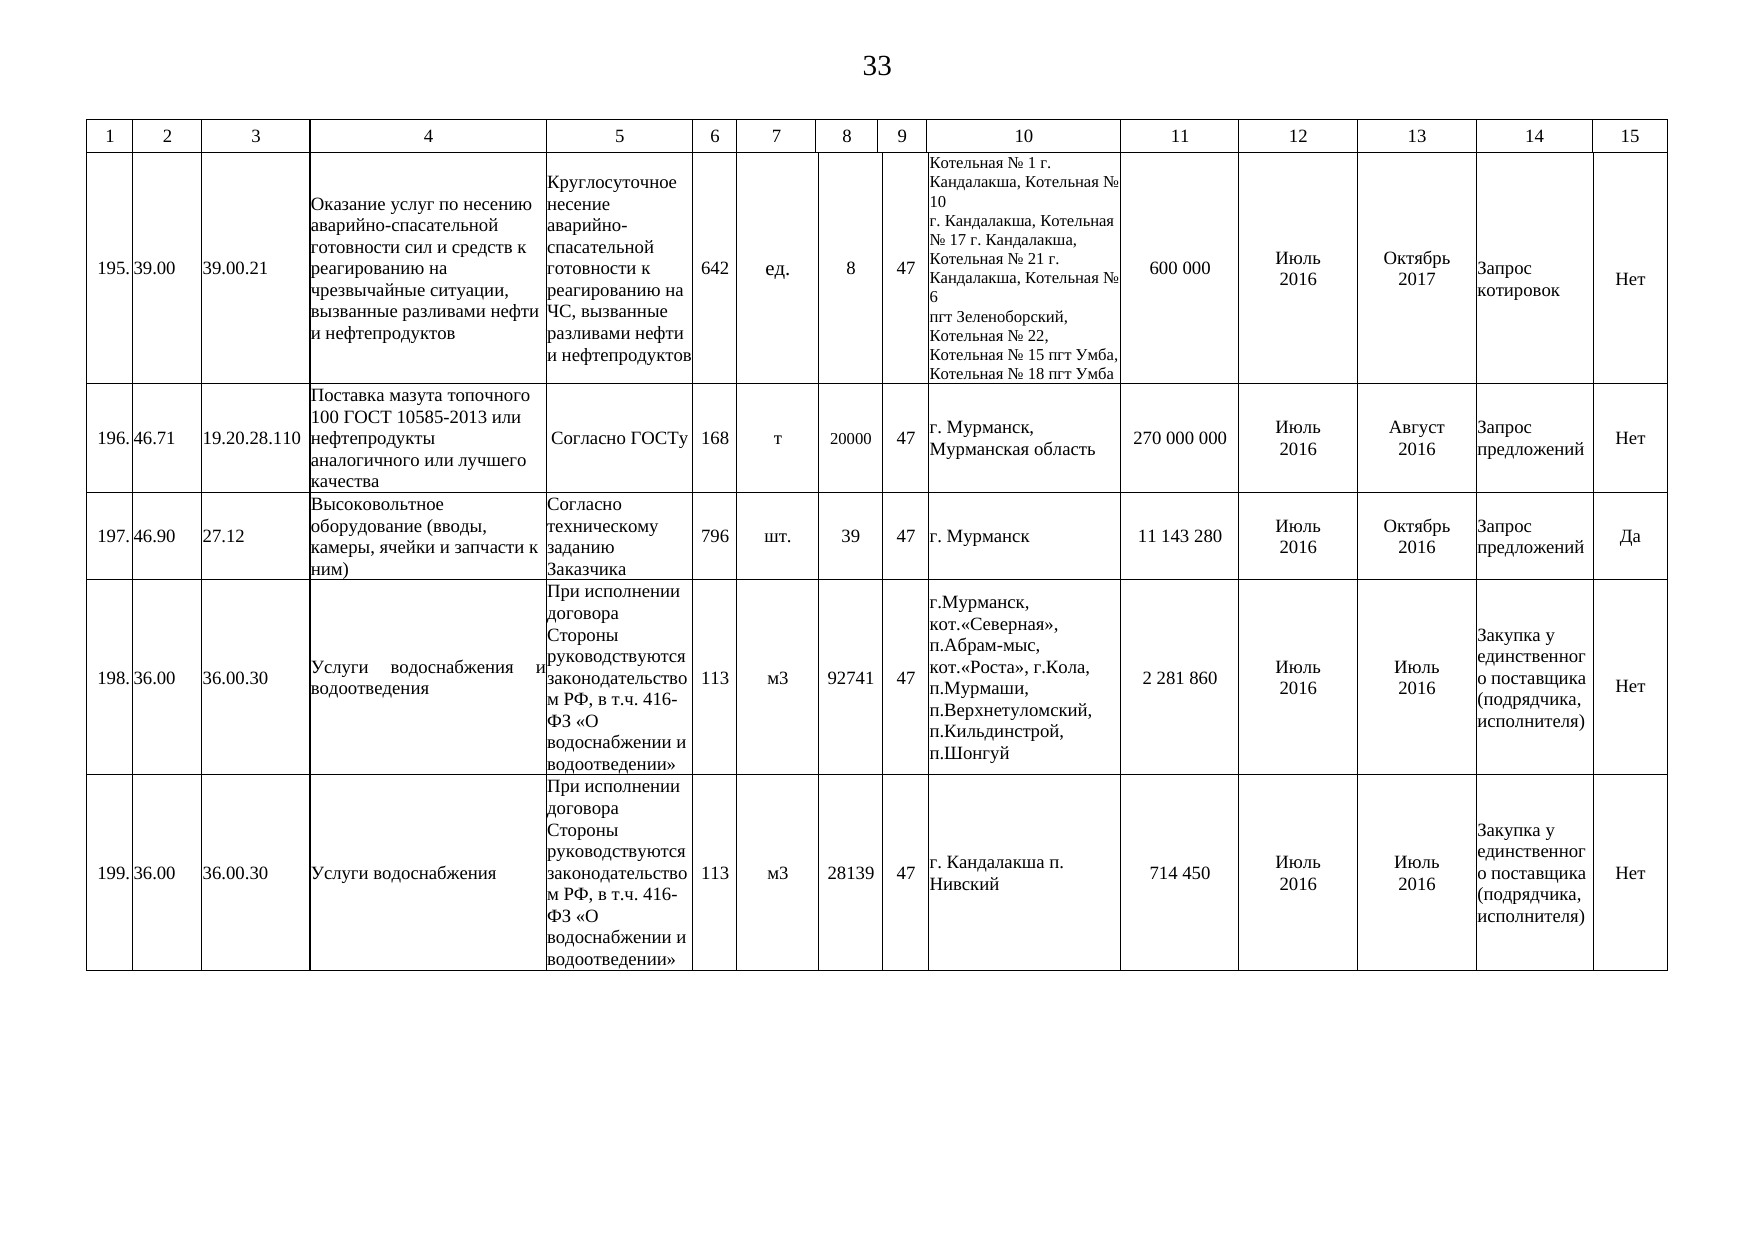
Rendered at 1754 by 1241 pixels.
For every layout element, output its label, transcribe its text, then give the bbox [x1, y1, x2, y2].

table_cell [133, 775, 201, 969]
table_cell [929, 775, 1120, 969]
table_header 7 [737, 120, 815, 152]
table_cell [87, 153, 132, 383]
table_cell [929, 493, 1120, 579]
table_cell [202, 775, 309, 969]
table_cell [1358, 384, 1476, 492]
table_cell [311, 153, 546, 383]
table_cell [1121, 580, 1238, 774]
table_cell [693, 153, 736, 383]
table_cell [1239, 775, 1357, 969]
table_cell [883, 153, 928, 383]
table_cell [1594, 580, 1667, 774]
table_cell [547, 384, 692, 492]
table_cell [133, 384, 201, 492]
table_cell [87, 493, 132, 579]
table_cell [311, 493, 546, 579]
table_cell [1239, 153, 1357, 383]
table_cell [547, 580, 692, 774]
table_header 10 [927, 120, 1120, 152]
table_header 6 [693, 120, 736, 152]
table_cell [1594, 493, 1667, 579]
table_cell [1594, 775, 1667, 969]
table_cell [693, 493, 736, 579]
table_header 15 [1593, 120, 1667, 152]
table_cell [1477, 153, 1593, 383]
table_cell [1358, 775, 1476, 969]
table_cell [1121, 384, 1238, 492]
table_header 11 [1121, 120, 1238, 152]
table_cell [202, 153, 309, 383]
table_header 1 [87, 120, 132, 152]
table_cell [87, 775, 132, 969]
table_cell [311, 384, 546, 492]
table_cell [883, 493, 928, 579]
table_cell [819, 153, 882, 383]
table_header 14 [1477, 120, 1592, 152]
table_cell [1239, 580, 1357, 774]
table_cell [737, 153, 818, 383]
table_header 2 [133, 120, 201, 152]
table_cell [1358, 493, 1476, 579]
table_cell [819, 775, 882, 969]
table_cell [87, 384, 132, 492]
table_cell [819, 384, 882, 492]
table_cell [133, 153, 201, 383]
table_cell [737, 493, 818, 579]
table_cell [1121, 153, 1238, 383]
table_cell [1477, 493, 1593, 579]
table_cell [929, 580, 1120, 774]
table_header 13 [1358, 120, 1476, 152]
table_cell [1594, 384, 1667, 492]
table_header 3 [202, 120, 309, 152]
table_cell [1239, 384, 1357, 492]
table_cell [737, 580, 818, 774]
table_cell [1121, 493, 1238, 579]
table_header 5 [547, 120, 692, 152]
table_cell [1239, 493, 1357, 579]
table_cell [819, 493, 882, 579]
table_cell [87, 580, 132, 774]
table_header 8 [816, 120, 877, 152]
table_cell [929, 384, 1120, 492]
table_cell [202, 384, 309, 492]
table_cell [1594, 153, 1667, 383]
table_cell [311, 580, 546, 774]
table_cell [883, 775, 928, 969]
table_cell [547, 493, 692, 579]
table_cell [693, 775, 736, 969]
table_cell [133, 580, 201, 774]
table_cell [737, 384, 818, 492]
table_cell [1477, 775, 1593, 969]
table_header 4 [311, 120, 546, 152]
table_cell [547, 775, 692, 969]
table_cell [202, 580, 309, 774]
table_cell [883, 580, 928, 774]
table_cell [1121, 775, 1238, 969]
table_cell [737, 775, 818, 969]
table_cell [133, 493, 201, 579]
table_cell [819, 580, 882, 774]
table_header 9 [878, 120, 926, 152]
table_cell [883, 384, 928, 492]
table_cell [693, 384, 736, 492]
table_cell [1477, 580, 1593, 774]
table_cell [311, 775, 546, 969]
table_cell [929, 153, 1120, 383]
table_header 12 [1239, 120, 1357, 152]
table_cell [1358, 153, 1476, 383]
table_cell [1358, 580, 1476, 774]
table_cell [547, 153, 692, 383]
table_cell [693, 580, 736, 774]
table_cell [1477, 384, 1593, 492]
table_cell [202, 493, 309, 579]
